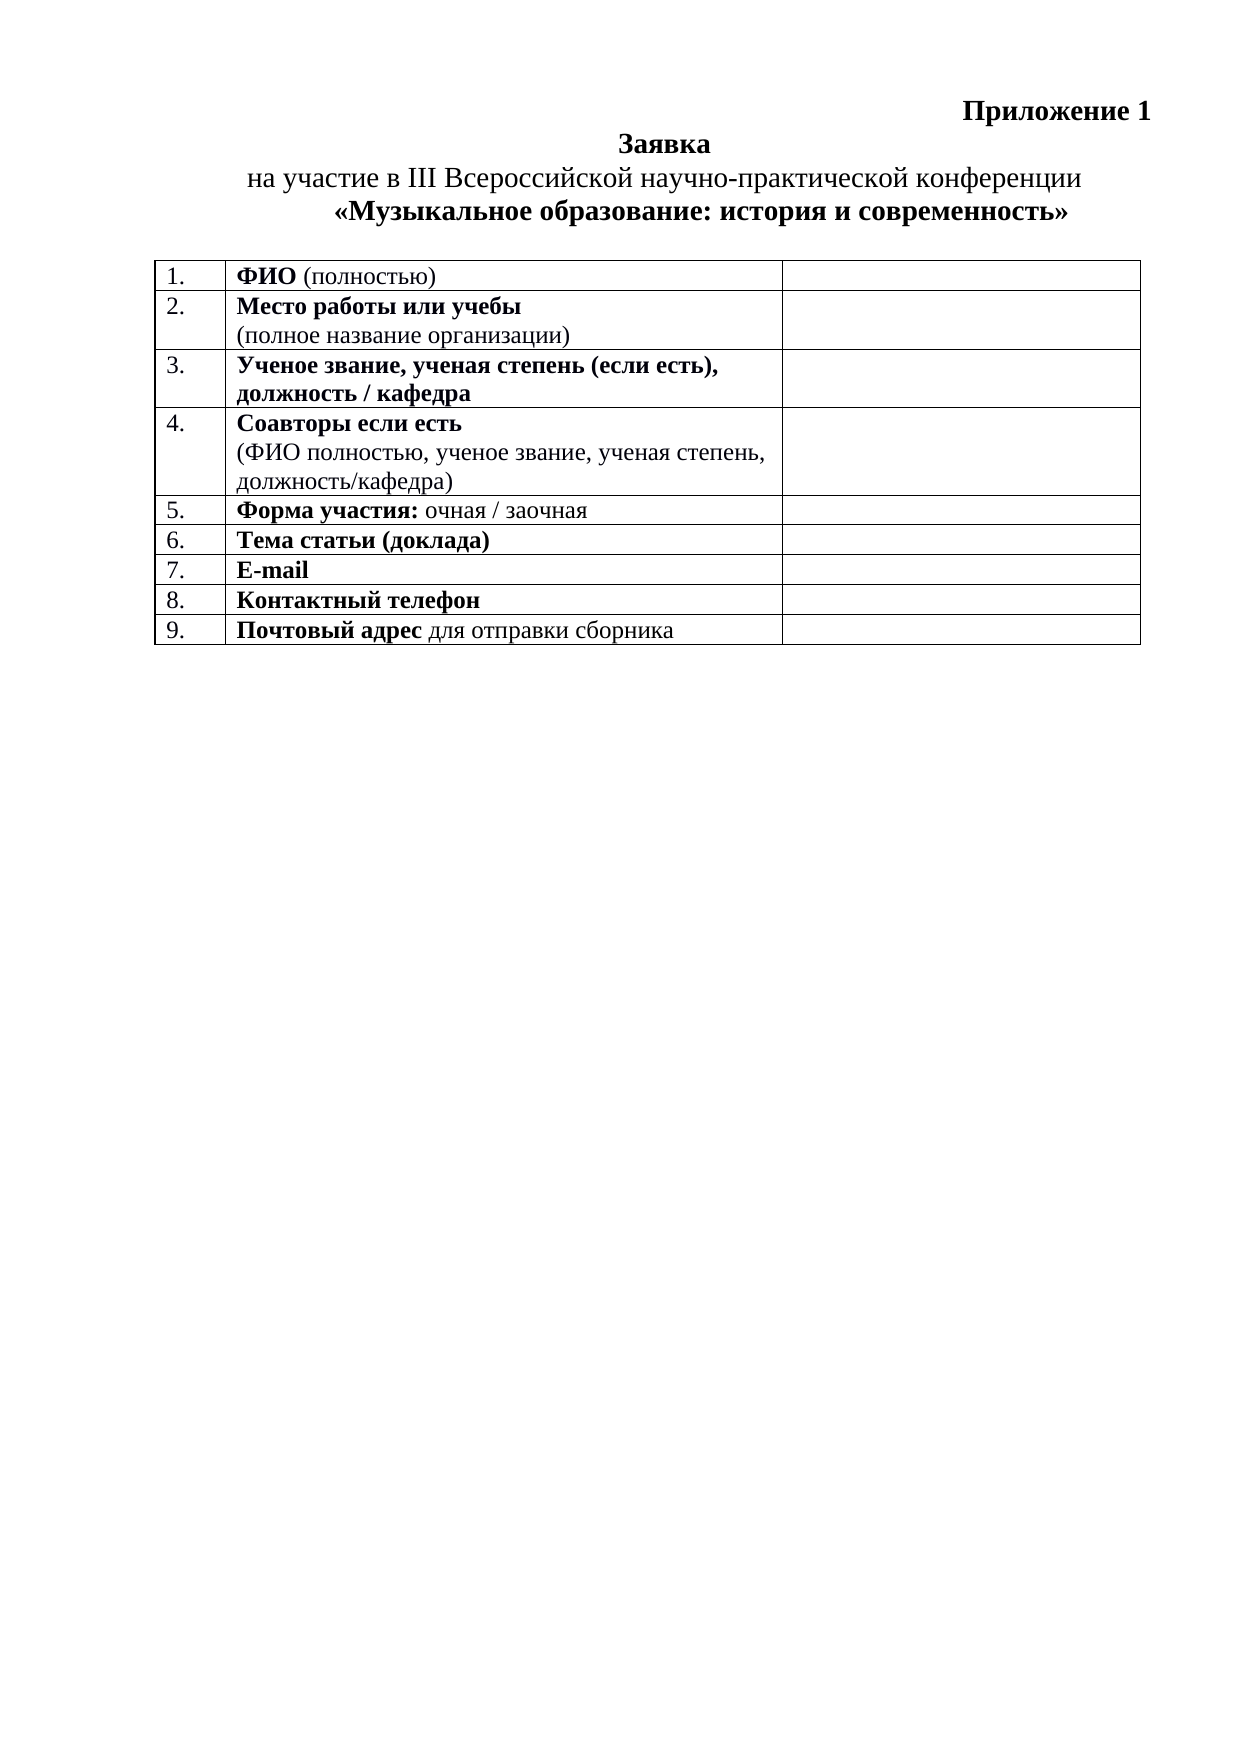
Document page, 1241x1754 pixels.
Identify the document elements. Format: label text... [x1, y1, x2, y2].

table_cell 6. [156, 525, 225, 554]
table_cell Соавторы если есть (ФИО полностью, ученое звание, ученая степень, должность/кафедра) [226, 408, 782, 494]
table_cell Форма участия: очная / заочная [226, 496, 782, 524]
table_cell [783, 555, 1140, 584]
table_cell 4. [156, 408, 225, 494]
table_cell 7. [156, 555, 225, 584]
table_cell [783, 585, 1140, 614]
table_cell 3. [156, 350, 225, 407]
table_cell [783, 615, 1140, 643]
text Приложение 1 [177, 93, 1152, 126]
table_cell 9. [156, 615, 225, 643]
table_cell 8. [156, 585, 225, 614]
table_header ФИО (полностью) [226, 261, 782, 290]
table_cell 2. [156, 291, 225, 349]
table_cell [783, 496, 1140, 524]
table_cell [783, 525, 1140, 554]
text «Музыкальное образование: история и современность» [177, 193, 1152, 227]
text Заявка [177, 126, 1152, 160]
table_cell Контактный телефон [226, 585, 782, 614]
table_header [783, 261, 1140, 290]
text на участие в III Всероссийской научно-практической конференции [177, 160, 1152, 193]
table_cell Ученое звание, ученая степень (если есть), должность / кафедра [226, 350, 782, 407]
table_cell E-mail [226, 555, 782, 584]
table_cell 5. [156, 496, 225, 524]
table_cell Место работы или учебы (полное название организации) [226, 291, 782, 349]
table_header 1. [156, 261, 225, 290]
table_cell Почтовый адрес для отправки сборника [226, 615, 782, 643]
table_cell [783, 408, 1140, 494]
table_cell [783, 291, 1140, 349]
table_cell [783, 350, 1140, 407]
table_cell Тема статьи (доклада) [226, 525, 782, 554]
